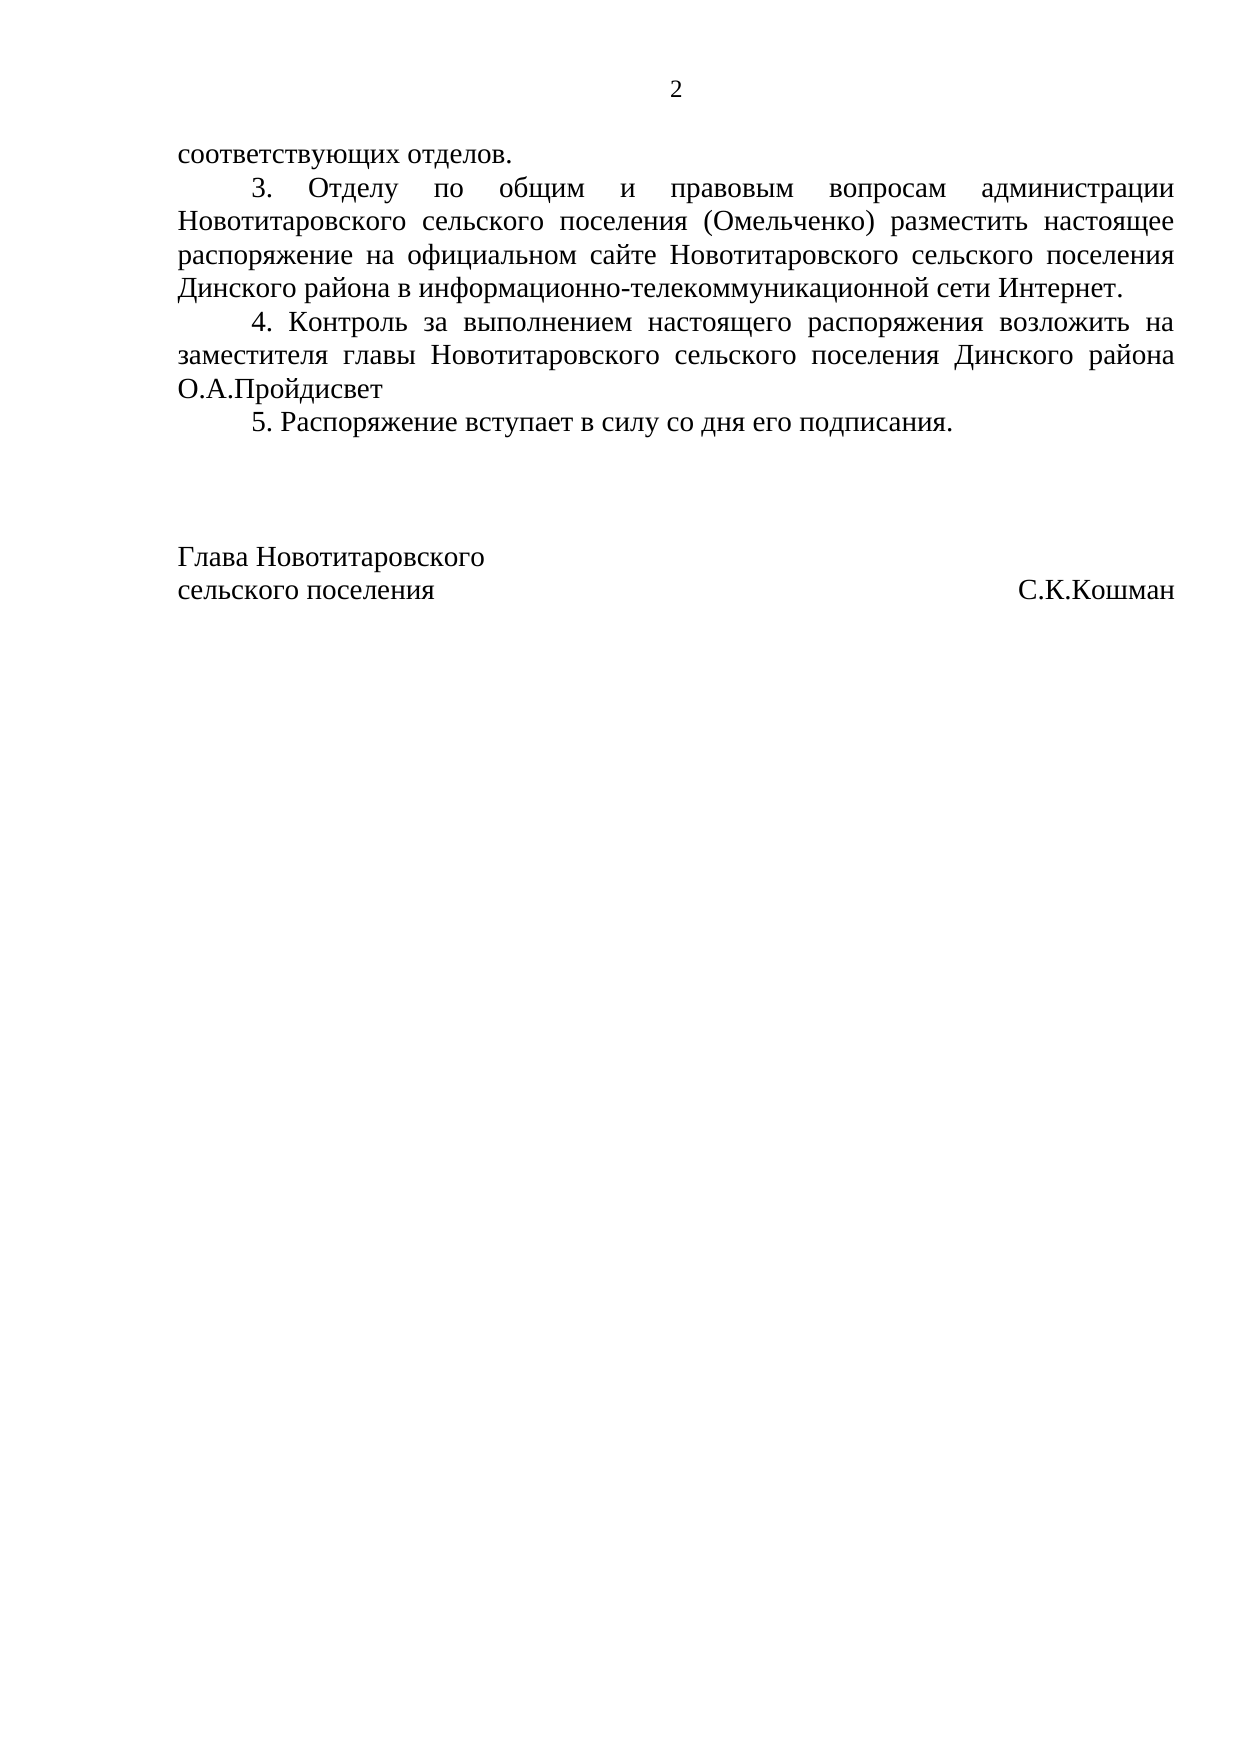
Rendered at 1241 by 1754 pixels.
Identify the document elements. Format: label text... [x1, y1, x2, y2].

text 5. Распоряжение вступает в силу со дня его подписания. [177, 404, 1175, 438]
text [177, 136, 1175, 170]
list Глава Новотитаровского [177, 539, 1175, 572]
text 3. Отделу по общим и правовым вопросам администрации Новотитаровского сельского поселения (Омельченко) разместить настоящее распоряжение на официальном сайте Новотитаровского сельского поселения Динского района в информационно-телекоммуникационной сети Интернет. [177, 170, 1175, 304]
list сельского поселения С.К.Кошман [177, 572, 1175, 606]
text 4. Контроль за выполнением настоящего распоряжения возложить на заместителя главы Новотитаровского сельского поселения Динского района О.А.Пройдисвет [177, 304, 1175, 404]
